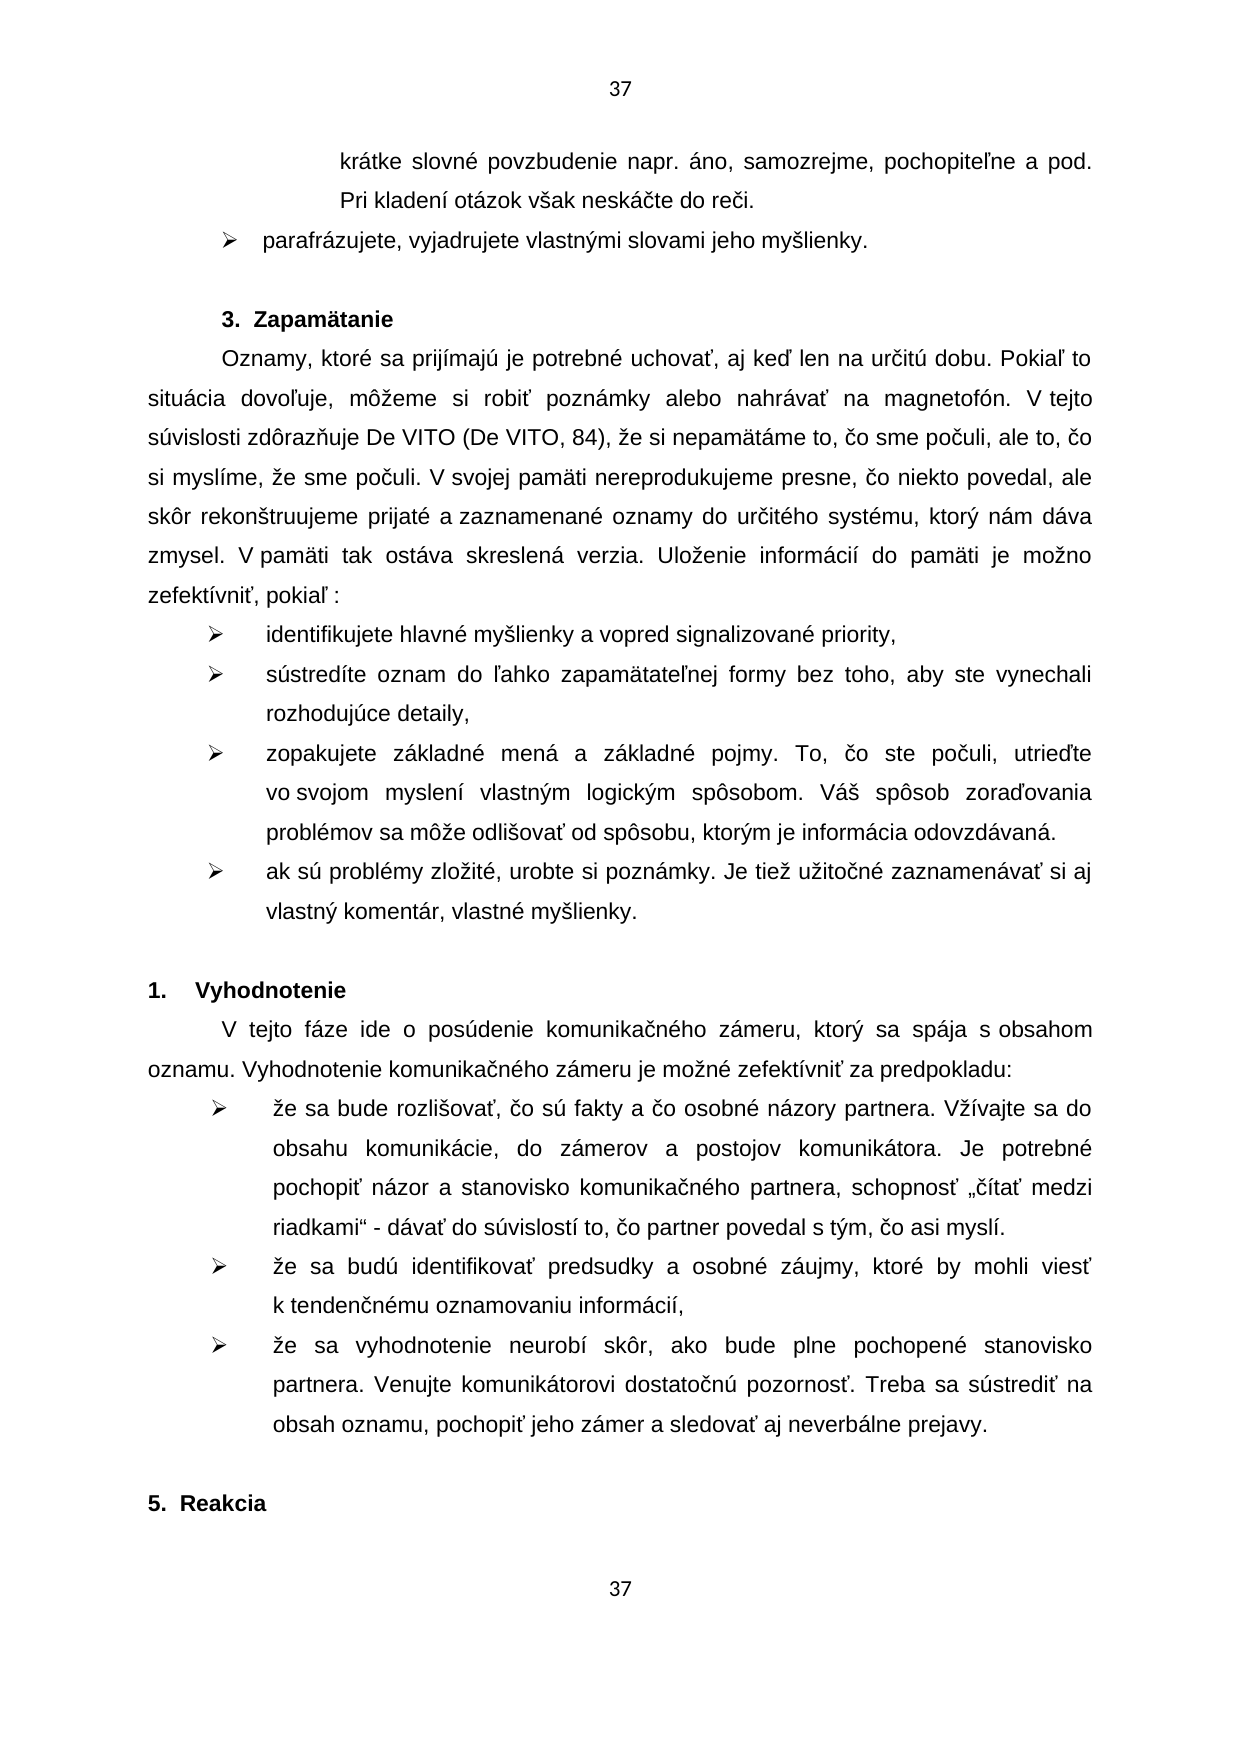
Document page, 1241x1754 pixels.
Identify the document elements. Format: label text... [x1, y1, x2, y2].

list sústredíte oznam do ľahko zapamätateľnej formy bez toho, aby ste vynechali rozhodujúce detaily, [207, 661, 1093, 727]
list že sa vyhodnotenie neurobí skôr, ako bude plne pochopené stanovisko partnera. Venujte komunikátorovi dostatočnú pozornosť. Treba sa sústrediť na obsah oznamu, pochopiť jeho zámer a sledovať aj neverbálne prejavy. [210, 1332, 1093, 1437]
list parafrázujete, vyjadrujete vlastnými slovami jeho myšlienky. [221, 227, 1093, 253]
list zopakujete základné mená a základné pojmy. To, čo ste počuli, utrieďte vo svojom myslení vlastným logickým spôsobom. Váš spôsob zoraďovania problémov sa môže odlišovať od spôsobu, ktorým je informácia odovzdávaná. [207, 740, 1093, 845]
text 3. Zapamätanie [148, 306, 1093, 332]
list že sa bude rozlišovať, čo sú fakty a čo osobné názory partnera. Vžívajte sa do obsahu komunikácie, do zámerov a postojov komunikátora. Je potrebné pochopiť názor a stanovisko komunikačného partnera, schopnosť „čítať medzi riadkami“ - dávať do súvislostí to, čo partner povedal s tým, čo asi myslí. [210, 1095, 1093, 1240]
text V tejto fáze ide o posúdenie komunikačného zámeru, ktorý sa spája s obsahom oznamu. Vyhodnotenie komunikačného zámeru je možné zefektívniť za predpokladu: [148, 1016, 1093, 1082]
text Oznamy, ktoré sa prijímajú je potrebné uchovať, aj keď len na určitú dobu. Pokiaľ to situácia dovoľuje, môžeme si robiť poznámky alebo nahrávať na magnetofón. V tejto súvislosti zdôrazňuje De VITO (De VITO, 84), že si nepamätáme to, čo sme počuli, ale to, čo si myslíme, že sme počuli. V svojej pamäti nereprodukujeme presne, čo niekto povedal, ale skôr rekonštruujeme prijaté a zaznamenané oznamy do určitého systému, ktorý nám dáva zmysel. V pamäti tak ostáva skreslená verzia. Uloženie informácií do pamäti je možno zefektívniť, pokiaľ : [148, 345, 1093, 608]
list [281, 148, 1093, 213]
list identifikujete hlavné myšlienky a vopred signalizované priority, [207, 621, 1093, 648]
text 5. Reakcia [148, 1490, 1093, 1516]
list ak sú problémy zložité, urobte si poznámky. Je tiež užitočné zaznamenávať si aj vlastný komentár, vlastné myšlienky. [207, 858, 1093, 924]
list Vyhodnotenie [148, 977, 1093, 1003]
list že sa budú identifikovať predsudky a osobné záujmy, ktoré by mohli viesť k tendenčnému oznamovaniu informácií, [210, 1253, 1093, 1319]
